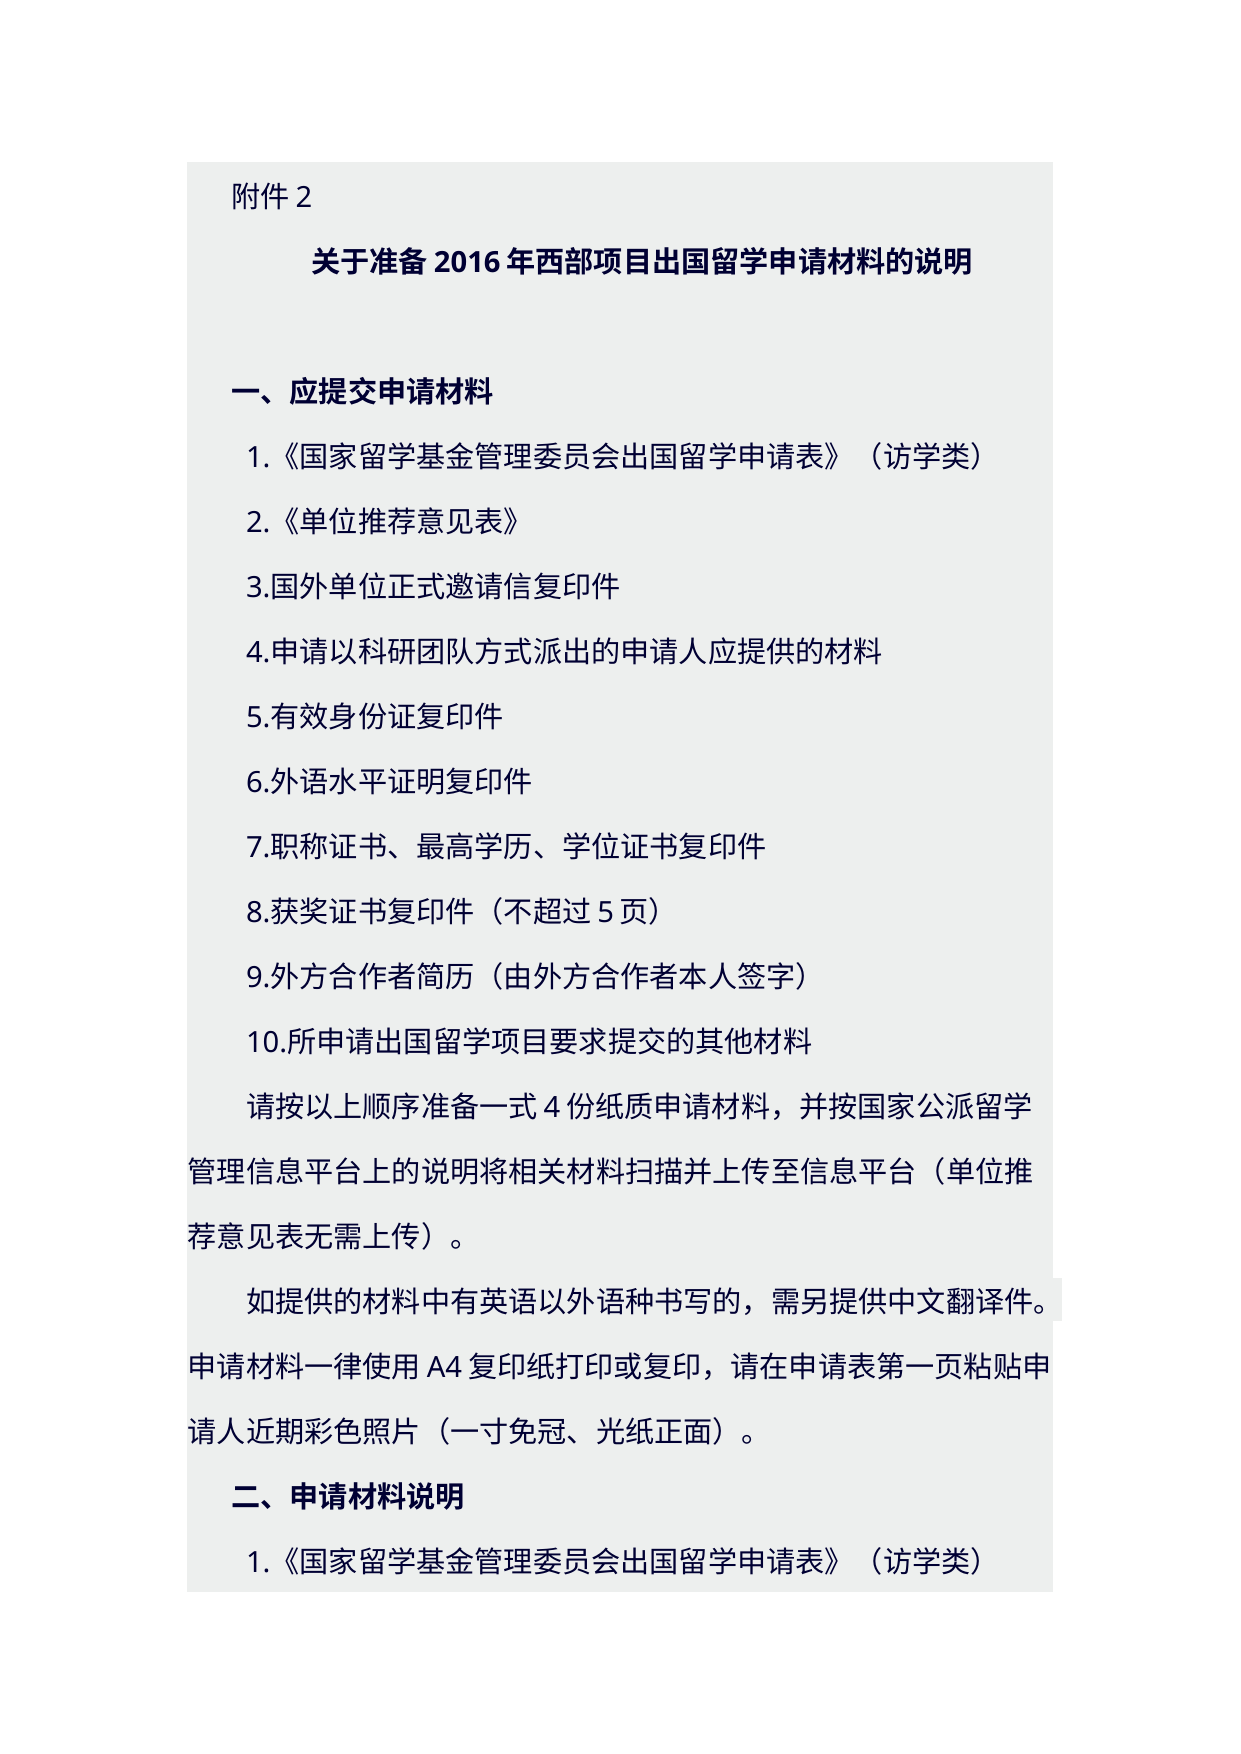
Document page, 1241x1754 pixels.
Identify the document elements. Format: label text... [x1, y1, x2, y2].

text 9.外方合作者简历（由外方合作者本人签字） [187, 942, 1053, 1007]
text 2.《单位推荐意见表》 [187, 487, 1053, 552]
text 1.《国家留学基金管理委员会出国留学申请表》（访学类） [187, 1527, 1053, 1592]
text 7.职称证书、最高学历、学位证书复印件 [187, 812, 1053, 877]
text 4.申请以科研团队方式派出的申请人应提供的材料 [187, 617, 1053, 682]
text 10.所申请出国留学项目要求提交的其他材料 [187, 1007, 1053, 1072]
text 8.获奖证书复印件（不超过5页） [187, 877, 1053, 942]
text 关于准备2016年西部项目出国留学申请材料的说明 [187, 227, 1053, 292]
text 附件2 [187, 162, 1053, 227]
text 1.《国家留学基金管理委员会出国留学申请表》（访学类） [187, 422, 1053, 487]
text 6.外语水平证明复印件 [187, 747, 1053, 812]
text 请按以上顺序准备一式4份纸质申请材料，并按国家公派留学管理信息平台上的说明将相关材料扫描并上传至信息平台（单位推荐意见表无需上传）。 [187, 1072, 1053, 1267]
text 二、申请材料说明 [187, 1462, 1053, 1527]
text 3.国外单位正式邀请信复印件 [187, 552, 1053, 617]
text 一、应提交申请材料 [187, 357, 1053, 422]
text 如提供的材料中有英语以外语种书写的，需另提供中文翻译件。申请材料一律使用A4复印纸打印或复印，请在申请表第一页粘贴申请人近期彩色照片（一寸免冠、光纸正面）。 [187, 1267, 1053, 1462]
text 5.有效身份证复印件 [187, 682, 1053, 747]
